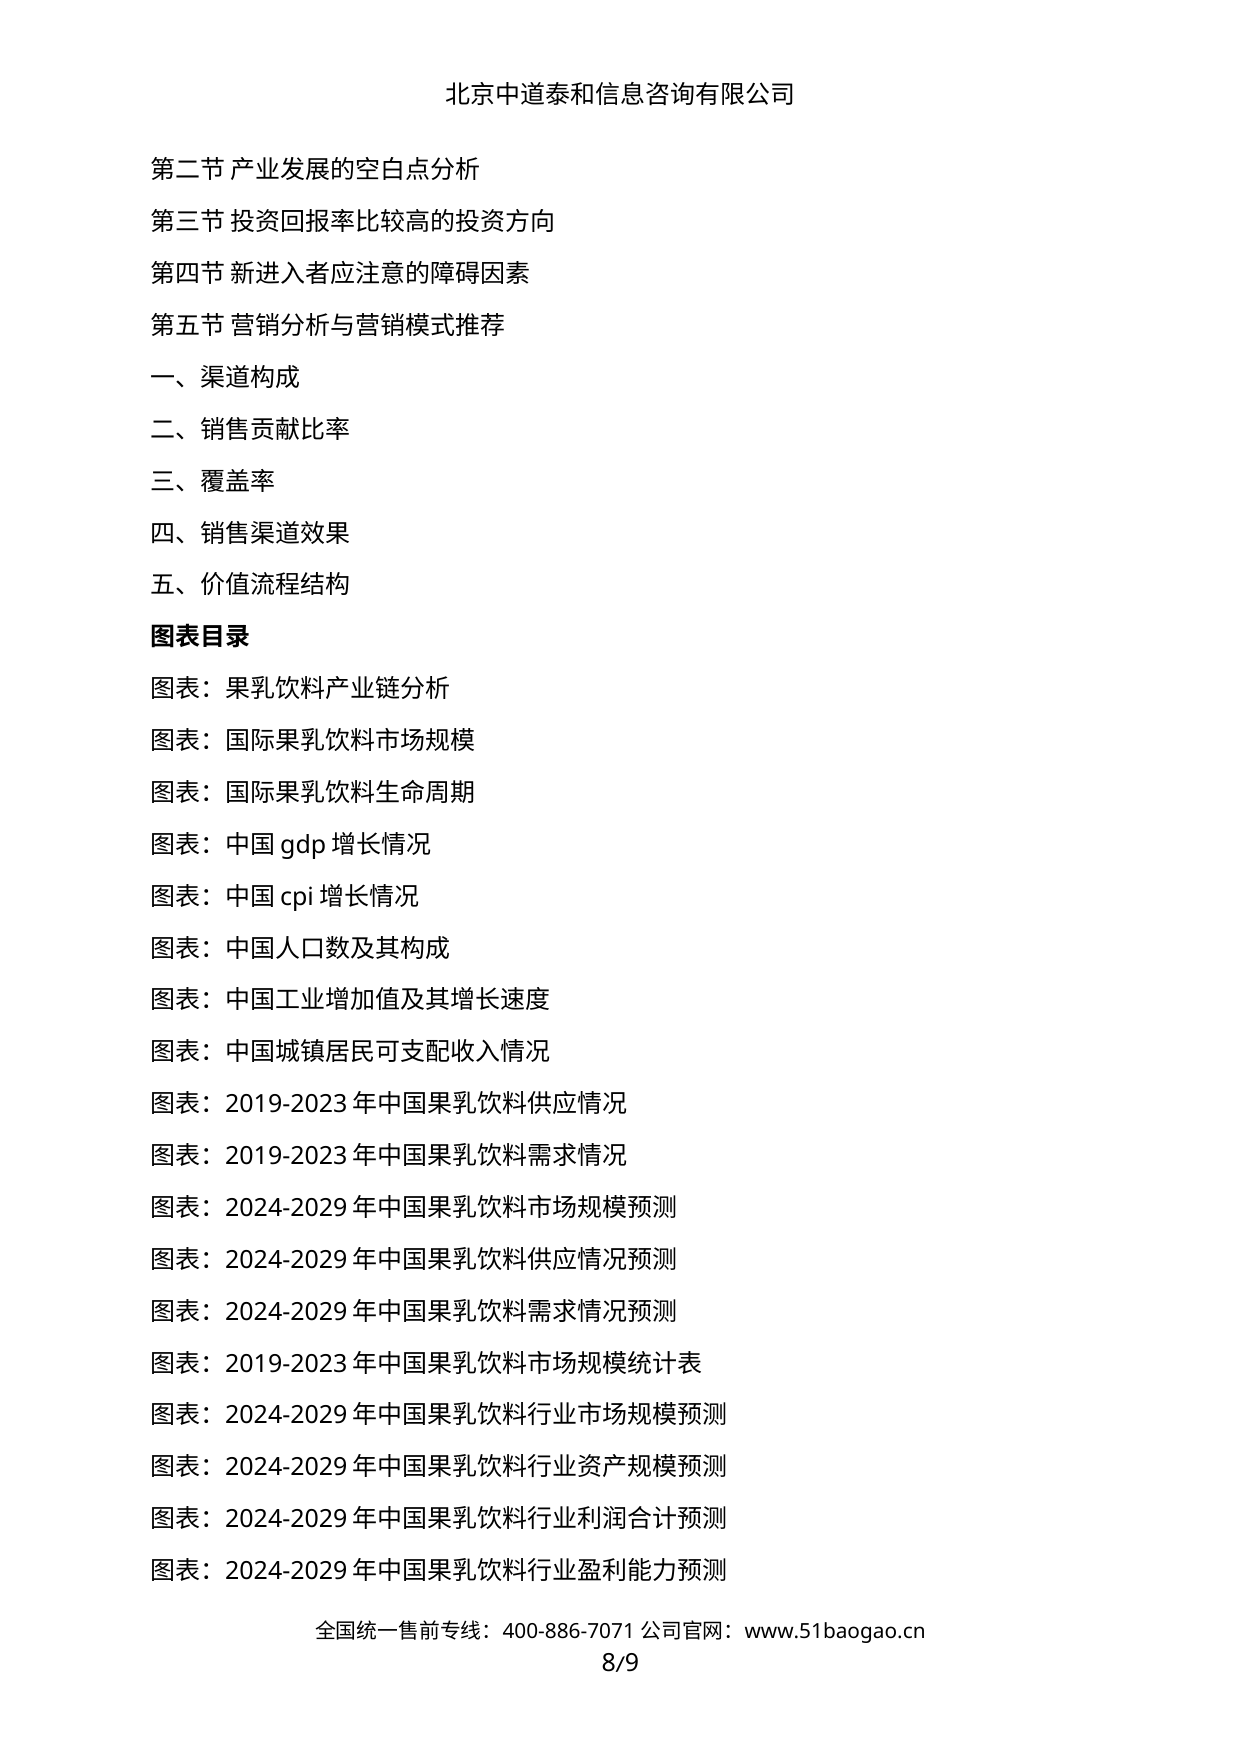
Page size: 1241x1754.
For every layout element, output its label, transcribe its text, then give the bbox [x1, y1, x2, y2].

text 图表：国际果乳饮料市场规模 [150, 721, 1090, 757]
text 图表：2024-2029年中国果乳饮料需求情况预测 [150, 1291, 1090, 1327]
text 图表：中国城镇居民可支配收入情况 [150, 1032, 1090, 1068]
text 三、覆盖率 [150, 461, 1090, 497]
text 图表：2019-2023年中国果乳饮料市场规模统计表 [150, 1343, 1090, 1379]
text 第五节 营销分析与营销模式推荐 [150, 306, 1090, 342]
text 图表：中国工业增加值及其增长速度 [150, 980, 1090, 1016]
text 图表：2024-2029年中国果乳饮料行业盈利能力预测 [150, 1551, 1090, 1587]
text 图表目录 [150, 617, 1090, 653]
text 图表：2024-2029年中国果乳饮料供应情况预测 [150, 1239, 1090, 1276]
text 图表：中国cpi增长情况 [150, 876, 1090, 912]
text 图表：2019-2023年中国果乳饮料供应情况 [150, 1084, 1090, 1120]
text 图表：2019-2023年中国果乳饮料需求情况 [150, 1136, 1090, 1172]
text 第四节 新进入者应注意的障碍因素 [150, 254, 1090, 290]
text 第二节 产业发展的空白点分析 [150, 150, 1090, 186]
text 一、渠道构成 [150, 357, 1090, 394]
text 图表：2024-2029年中国果乳饮料行业资产规模预测 [150, 1447, 1090, 1483]
text 图表：中国人口数及其构成 [150, 928, 1090, 964]
text 二、销售贡献比率 [150, 409, 1090, 446]
text 图表：2024-2029年中国果乳饮料行业利润合计预测 [150, 1499, 1090, 1535]
text 四、销售渠道效果 [150, 513, 1090, 549]
text 第三节 投资回报率比较高的投资方向 [150, 202, 1090, 238]
text 五、价值流程结构 [150, 565, 1090, 601]
text 图表：国际果乳饮料生命周期 [150, 772, 1090, 809]
text 图表：中国gdp增长情况 [150, 824, 1090, 861]
text 图表：2024-2029年中国果乳饮料市场规模预测 [150, 1187, 1090, 1224]
text 图表：果乳饮料产业链分析 [150, 669, 1090, 705]
text 图表：2024-2029年中国果乳饮料行业市场规模预测 [150, 1395, 1090, 1431]
